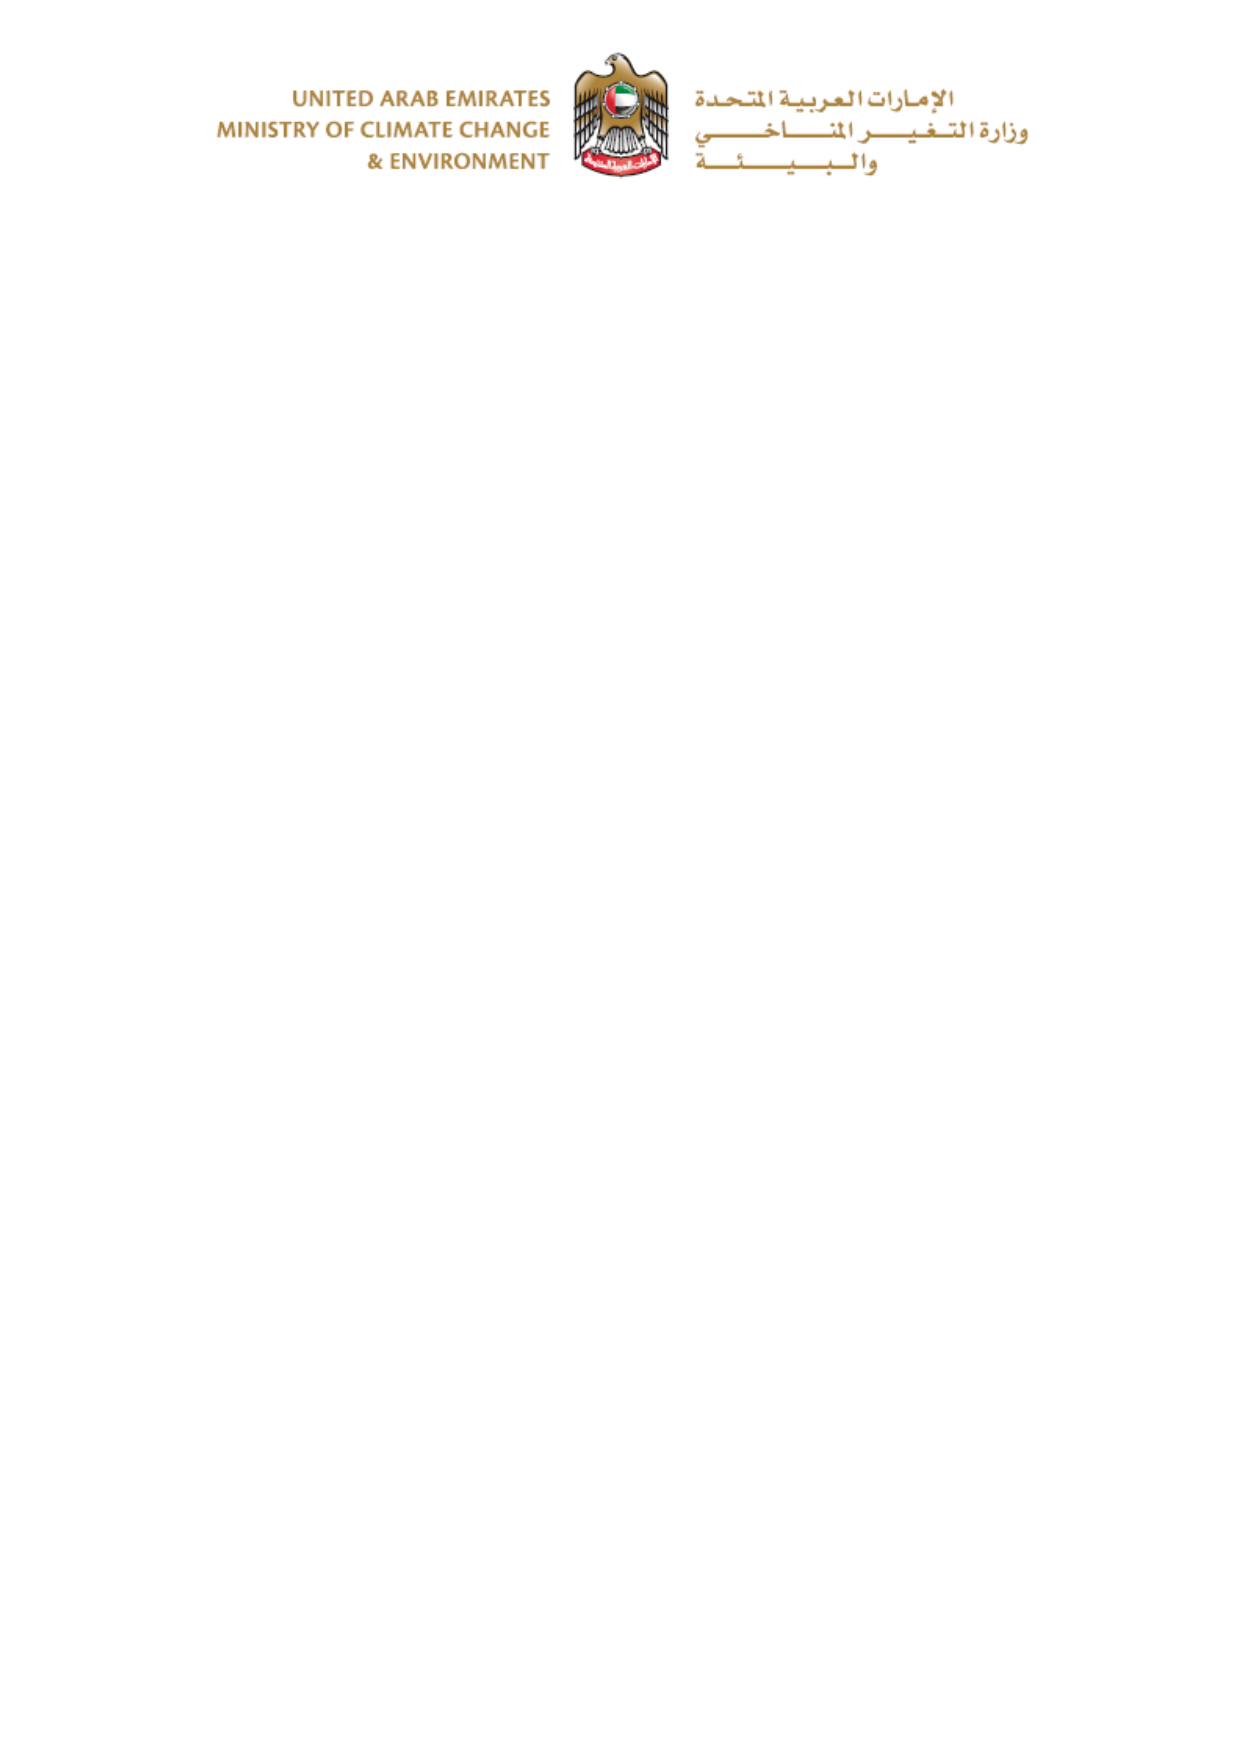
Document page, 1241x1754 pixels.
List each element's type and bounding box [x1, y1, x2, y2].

picture [115, 28, 1123, 210]
